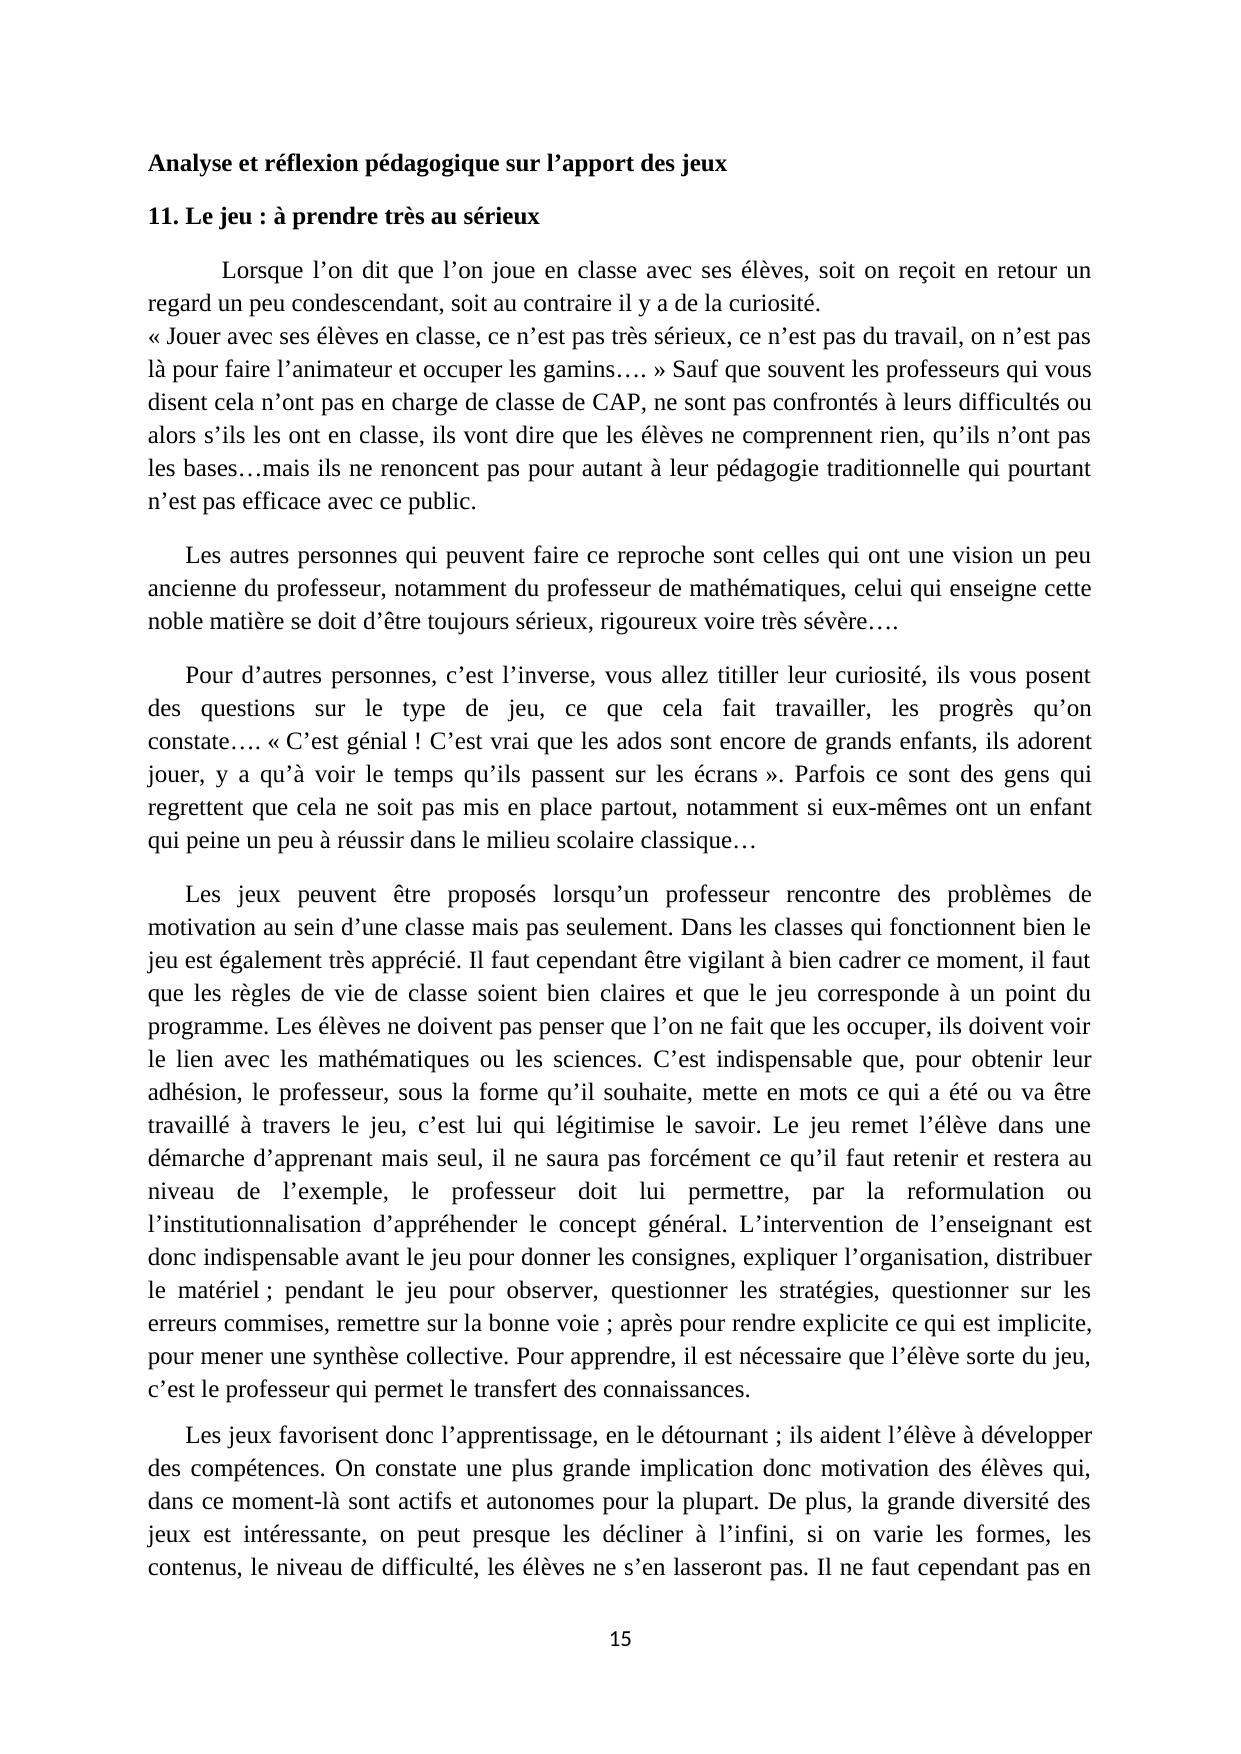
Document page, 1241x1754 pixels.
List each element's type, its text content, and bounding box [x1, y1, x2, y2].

text Lorsque l’on dit que l’on joue en classe avec ses élèves, soit on reçoit en retour un regard un peu condescendant, soit au contraire il y a de la curiosité. [148, 255, 1093, 317]
text « Jouer avec ses élèves en classe, ce n’est pas très sérieux, ce n’est pas du travail, on n’est pas là pour faire l’animateur et occuper les gamins…. » Sauf que souvent les professeurs qui vous disent cela n’ont pas en charge de classe de CAP, ne sont pas confrontés à leurs difficultés ou alors s’ils les ont en classe, ils vont dire que les élèves ne comprennent rien, qu’ils n’ont pas les bases…mais ils ne renoncent pas pour autant à leur pédagogie traditionnelle qui pourtant n’est pas efficace avec ce public. [148, 321, 1093, 515]
text Analyse et réflexion pédagogique sur l’apport des jeux [148, 148, 1093, 176]
text Les jeux peuvent être proposés lorsqu’un professeur rencontre des problèmes de motivation au sein d’une classe mais pas seulement. Dans les classes qui fonctionnent bien le jeu est également très apprécié. Il faut cependant être vigilant à bien cadrer ce moment, il faut que les règles de vie de classe soient bien claires et que le jeu corresponde à un point du programme. Les élèves ne doivent pas penser que l’on ne fait que les occuper, ils doivent voir le lien avec les mathématiques ou les sciences. C’est indispensable que, pour obtenir leur adhésion, le professeur, sous la forme qu’il souhaite, mette en mots ce qui a été ou va être travaillé à travers le jeu, c’est lui qui légitimise le savoir. Le jeu remet l’élève dans une démarche d’apprenant mais seul, il ne saura pas forcément ce qu’il faut retenir et restera au niveau de l’exemple, le professeur doit lui permettre, par la reformulation ou l’institutionnalisation d’appréhender le concept général. L’intervention de l’enseignant est donc indispensable avant le jeu pour donner les consignes, expliquer l’organisation, distribuer le matériel ; pendant le jeu pour observer, questionner les stratégies, questionner sur les erreurs commises, remettre sur la bonne voie ; après pour rendre explicite ce qui est implicite, pour mener une synthèse collective. Pour apprendre, il est nécessaire que l’élève sorte du jeu, c’est le professeur qui permet le transfert des connaissances. [148, 879, 1093, 1403]
text Pour d’autres personnes, c’est l’inverse, vous allez titiller leur curiosité, ils vous posent des questions sur le type de jeu, ce que cela fait travailler, les progrès qu’on constate…. « C’est génial ! C’est vrai que les ados sont encore de grands enfants, ils adorent jouer, y a qu’à voir le temps qu’ils passent sur les écrans ». Parfois ce sont des gens qui regrettent que cela ne soit pas mis en place partout, notamment si eux-mêmes ont un enfant qui peine un peu à réussir dans le milieu scolaire classique… [148, 660, 1093, 854]
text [148, 1420, 1093, 1581]
text Les autres personnes qui peuvent faire ce reproche sont celles qui ont une vision un peu ancienne du professeur, notamment du professeur de mathématiques, celui qui enseigne cette noble matière se doit d’être toujours sérieux, rigoureux voire très sévère…. [148, 540, 1093, 635]
list Le jeu : à prendre très au sérieux [148, 201, 1093, 230]
